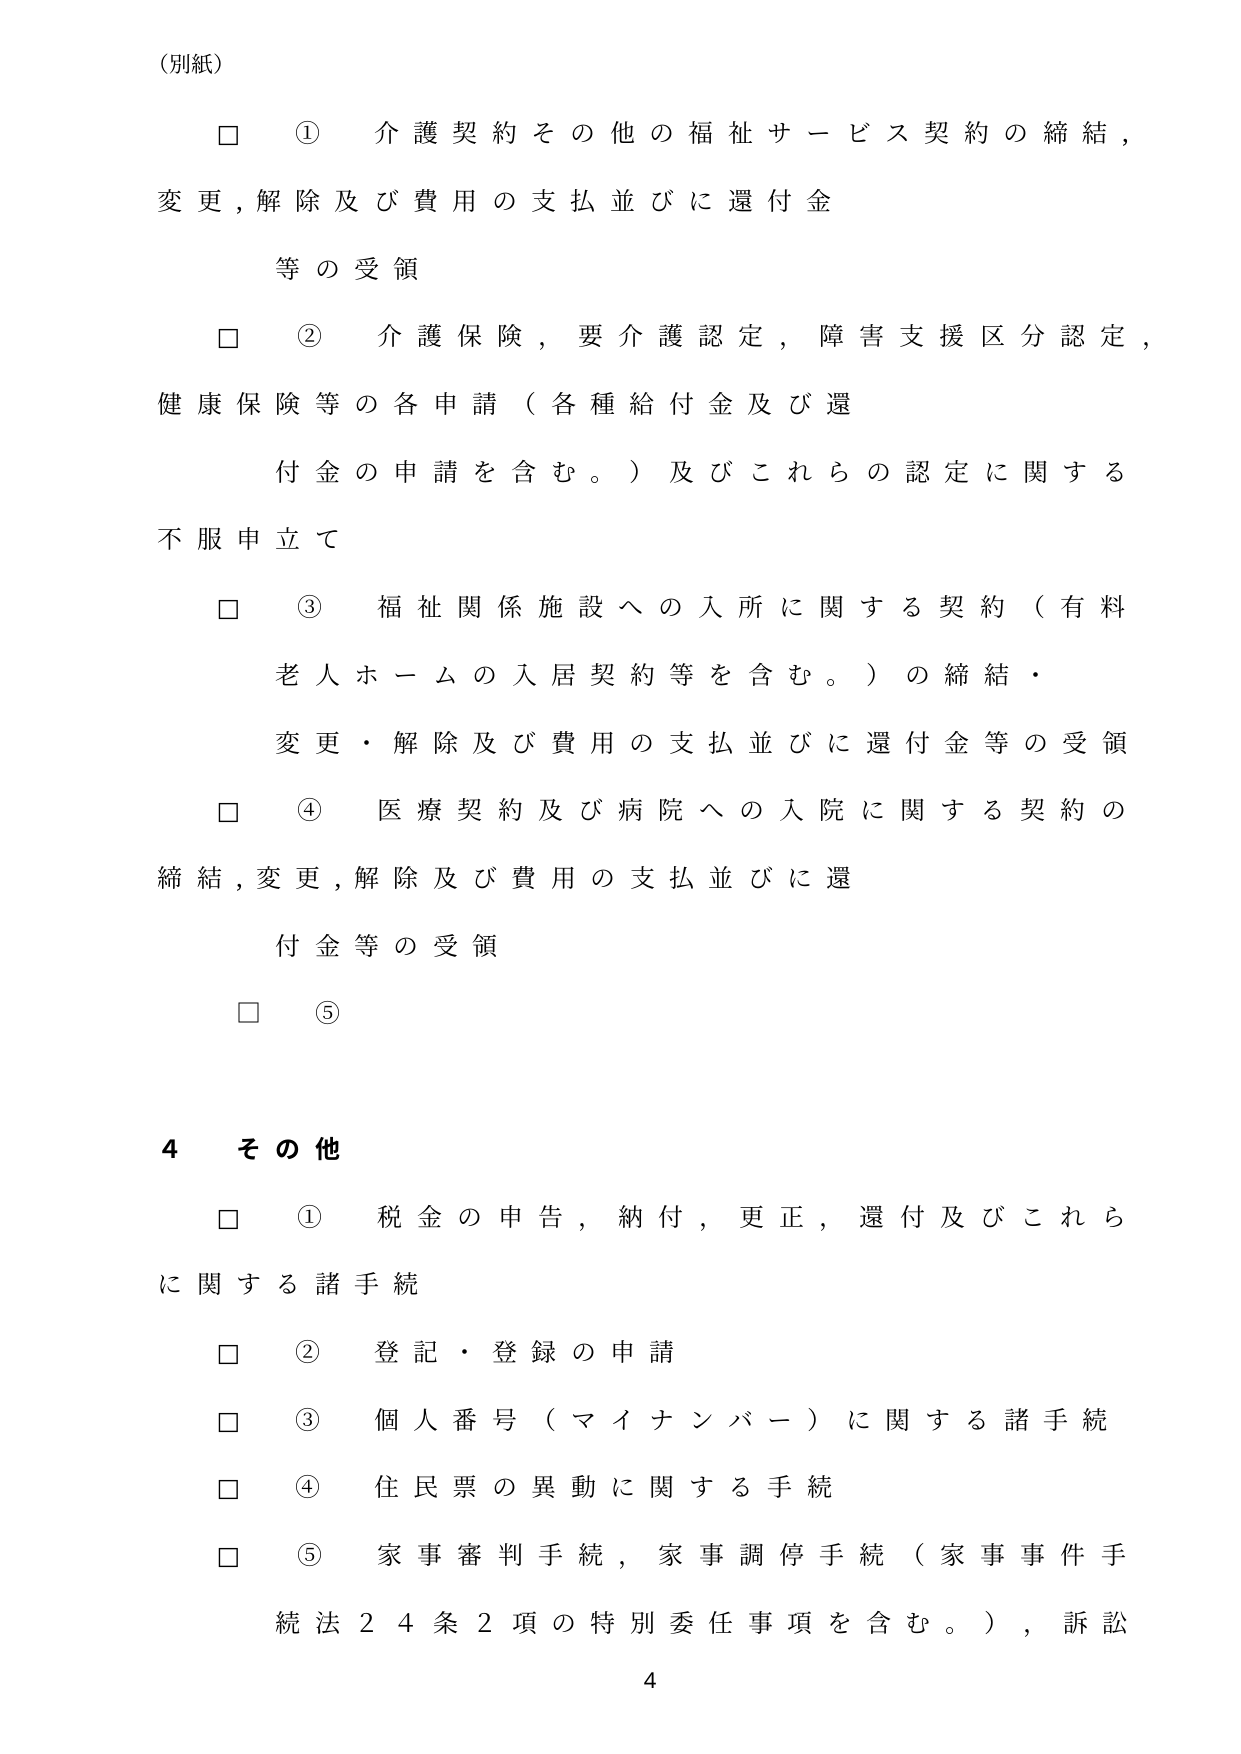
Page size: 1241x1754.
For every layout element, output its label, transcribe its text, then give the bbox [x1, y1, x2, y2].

text 変更・解除及び費用の支払並びに還付金等の受領 [157, 707, 1142, 775]
text 等の受領 [157, 233, 1142, 301]
text 付金の申請を含む。）及びこれらの認定に関する不服申立て [157, 437, 1142, 572]
text □ ② 介護保険，要介護認定，障害支援区分認定，健康保険等の各申請（各種給付金及び還 [157, 301, 1142, 437]
text 付金等の受領 [157, 911, 1142, 978]
text □ ③ 福祉関係施設への入所に関する契約（有料老人ホームの入居契約等を含む。）の締結・ [201, 572, 1142, 707]
text □ ④ 住民票の異動に関する手続 [157, 1452, 1142, 1520]
text ４ その他 [157, 1114, 1142, 1181]
text □ ④ 医療契約及び病院への入院に関する契約の締結, 変更, 解除及び費用の支払並びに還 [157, 775, 1142, 911]
text □ ① 介護契約その他の福祉サービス契約の締結, 変更, 解除及び費用の支払並びに還付金 [157, 98, 1142, 233]
text □ ② 登記・登録の申請 [157, 1317, 1142, 1384]
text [201, 1520, 1142, 1655]
text □ ③ 個人番号（マイナンバー）に関する諸手続 [157, 1384, 1142, 1452]
text □ ① 税金の申告，納付，更正，還付及びこれらに関する諸手続 [157, 1181, 1142, 1317]
text □ ⑤ [157, 978, 1142, 1046]
